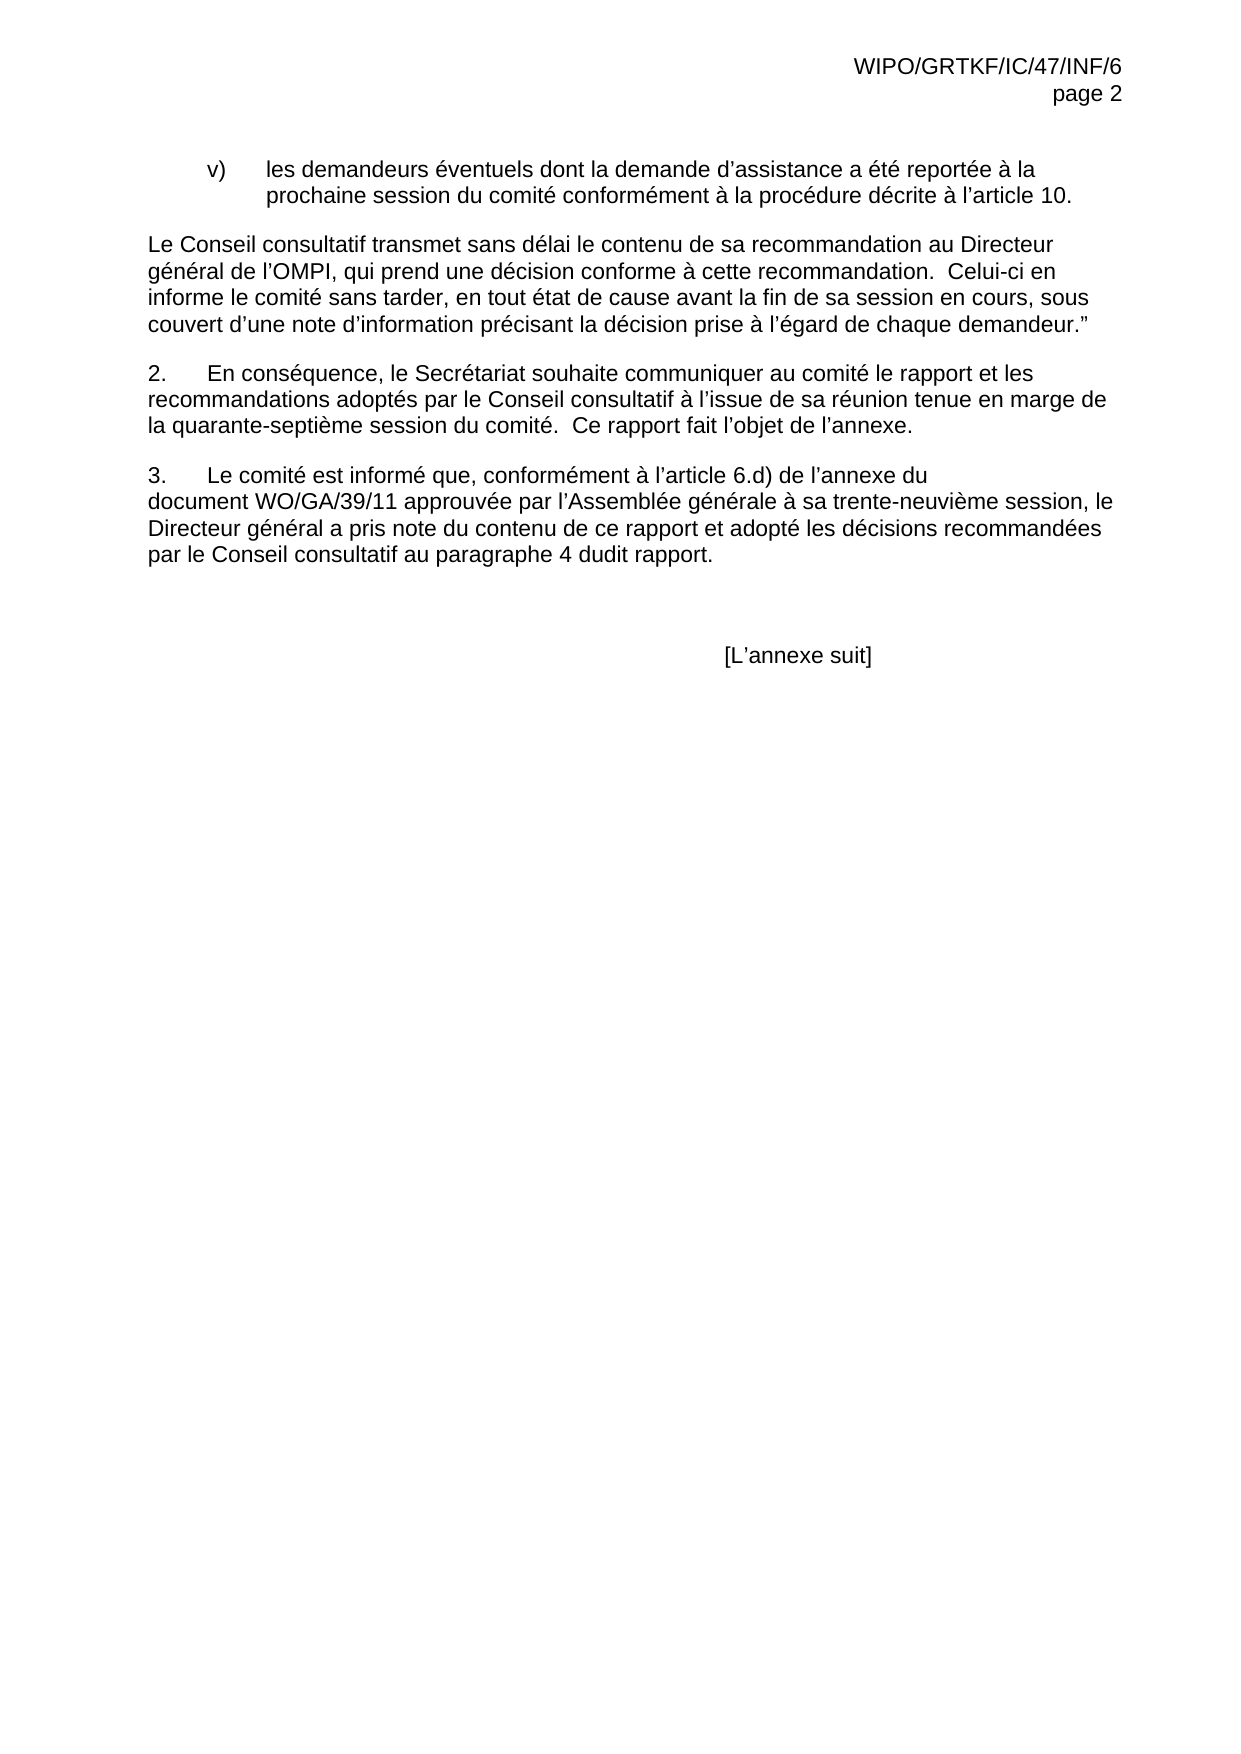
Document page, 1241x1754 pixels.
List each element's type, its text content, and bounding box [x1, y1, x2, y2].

list les demandeurs éventuels dont la demande d’assistance a été reportée à la prochaine session du comité conformément à la procédure décrite à l’article 10. [207, 156, 1122, 208]
list Le Conseil consultatif transmet sans délai le contenu de sa recommandation au Directeur général de l’OMPI, qui prend une décision conforme à cette recommandation. Celui-ci en informe le comité sans tarder, en tout état de cause avant la fin de sa session en cours, sous couvert d’une note d’information précisant la décision prise à l’égard de chaque demandeur.” [148, 231, 1122, 337]
text [L’annexe suit] [724, 642, 1122, 668]
text Le comité est informé que, conformément à l’article 6.d) de l’annexe du document WO/GA/39/11 approuvée par l’Assemblée générale à sa trente-neuvième session, le Directeur général a pris note du contenu de ce rapport et adopté les décisions recommandées par le Conseil consultatif au paragraphe 4 dudit rapport. [148, 462, 1122, 567]
text En conséquence, le Secrétariat souhaite communiquer au comité le rapport et les recommandations adoptés par le Conseil consultatif à l’issue de sa réunion tenue en marge de la quarante-septième session du comité. Ce rapport fait l’objet de l’annexe. [148, 360, 1122, 439]
